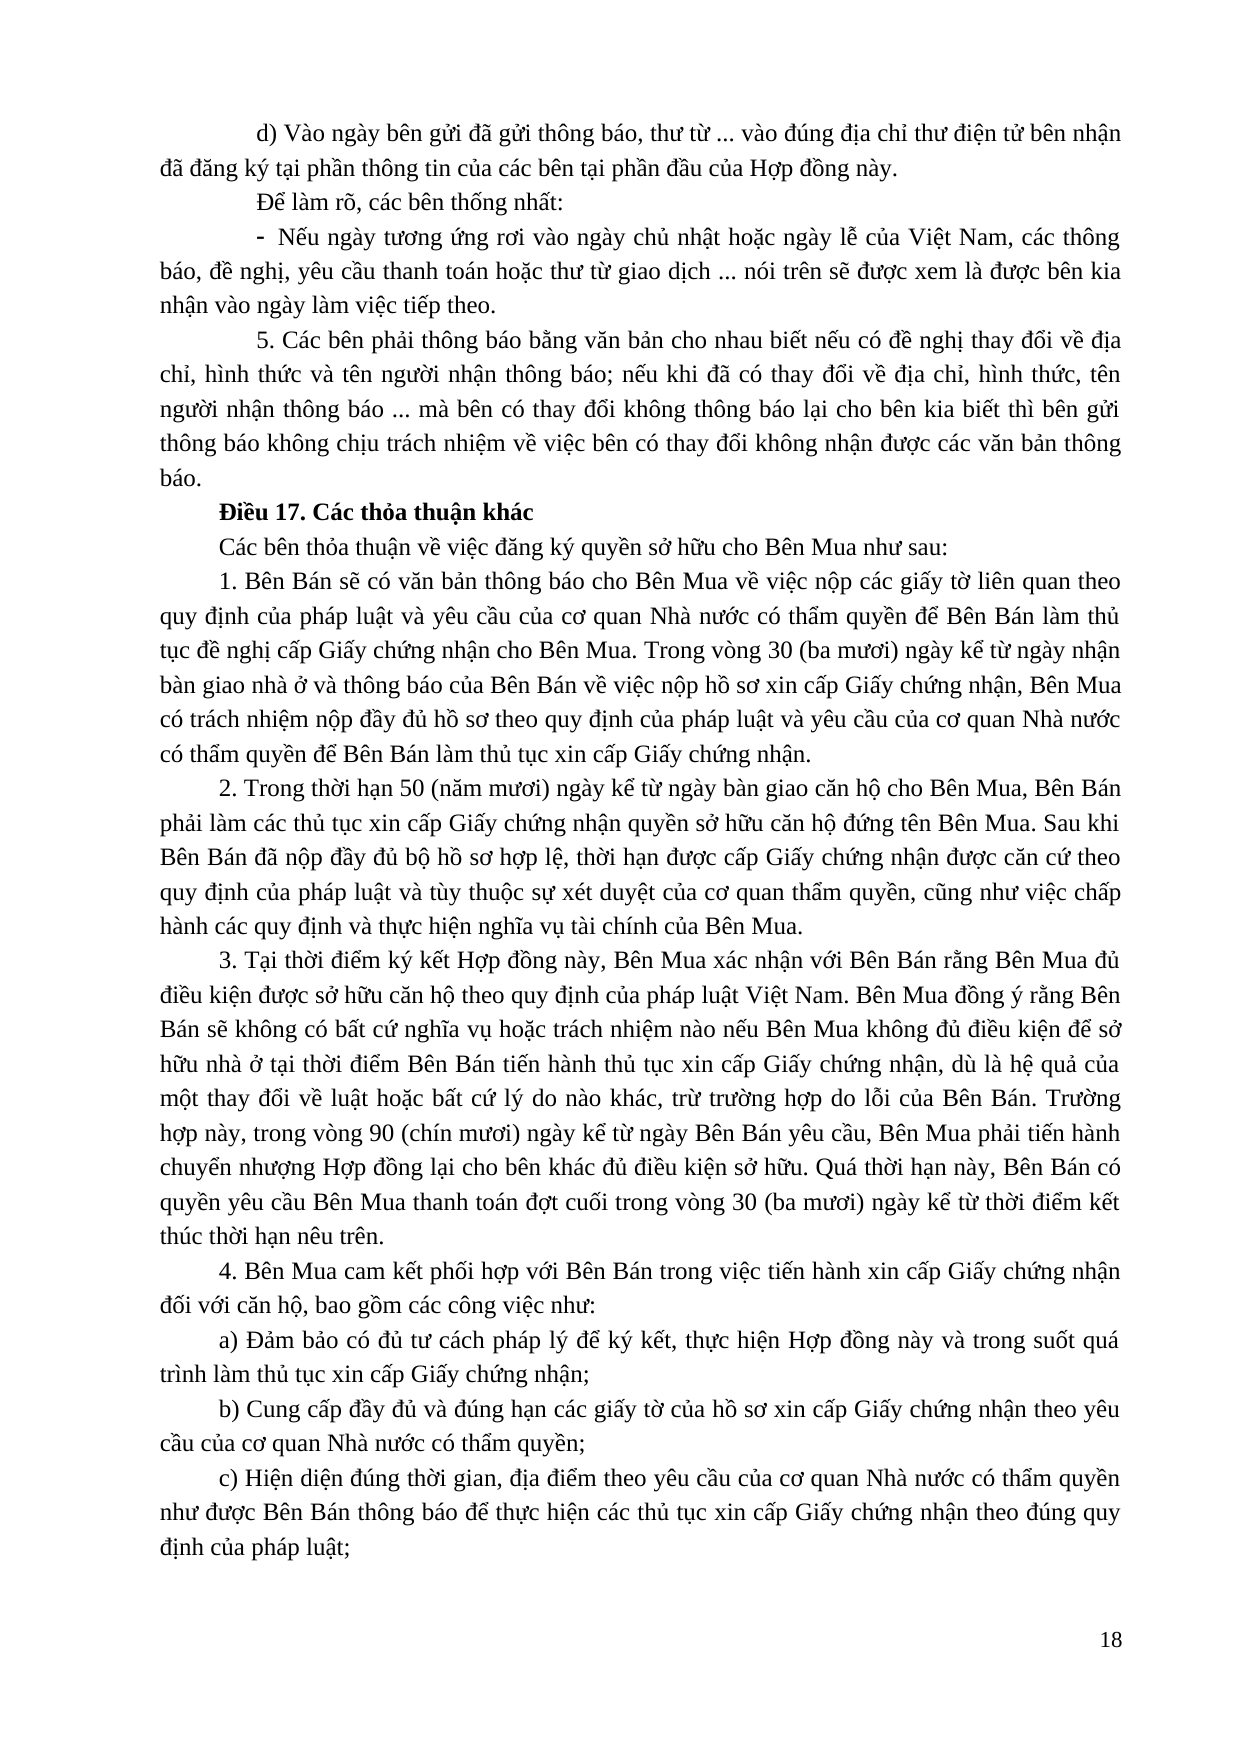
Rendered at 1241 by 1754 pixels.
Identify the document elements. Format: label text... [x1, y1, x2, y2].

list Để làm rõ, các bên thống nhất: [159, 187, 1122, 216]
list 2. Trong thời hạn 50 (năm mươi) ngày kể từ ngày bàn giao căn hộ cho Bên Mua, Bên Bán phải làm các thủ tục xin cấp Giấy chứng nhận quyền sở hữu căn hộ đứng tên Bên Mua. Sau khi Bên Bán đã nộp đầy đủ bộ hồ sơ hợp lệ, thời hạn được cấp Giấy chứng nhận được căn cứ theo quy định của pháp luật và tùy thuộc sự xét duyệt của cơ quan thẩm quyền, cũng như việc chấp hành các quy định và thực hiện nghĩa vụ tài chính của Bên Mua. [159, 773, 1122, 940]
list b) Cung cấp đầy đủ và đúng hạn các giấy tờ của hồ sơ xin cấp Giấy chứng nhận theo yêu cầu của cơ quan Nhà nước có thẩm quyền; [159, 1394, 1122, 1457]
list 3. Tại thời điểm ký kết Hợp đồng này, Bên Mua xác nhận với Bên Bán rằng Bên Mua đủ điều kiện được sở hữu căn hộ theo quy định của pháp luật Việt Nam. Bên Mua đồng ý rằng Bên Bán sẽ không có bất cứ nghĩa vụ hoặc trách nhiệm nào nếu Bên Mua không đủ điều kiện để sở hữu nhà ở tại thời điểm Bên Bán tiến hành thủ tục xin cấp Giấy chứng nhận, dù là hệ quả của một thay đổi về luật hoặc bất cứ lý do nào khác, trừ trường hợp do lỗi của Bên Bán. Trường hợp này, trong vòng 90 (chín mươi) ngày kể từ ngày Bên Bán yêu cầu, Bên Mua phải tiến hành chuyển nhượng Hợp đồng lại cho bên khác đủ điều kiện sở hữu. Quá thời hạn này, Bên Bán có quyền yêu cầu Bên Mua thanh toán đợt cuối trong vòng 30 (ba mươi) ngày kể từ thời điểm kết thúc thời hạn nêu trên. [159, 946, 1122, 1250]
list Các bên thỏa thuận về việc đăng ký quyền sở hữu cho Bên Mua như sau: [159, 532, 1122, 561]
list d) Vào ngày bên gửi đã gửi thông báo, thư từ ... vào đúng địa chỉ thư điện tử bên nhận đã đăng ký tại phần thông tin của các bên tại phần đầu của Hợp đồng này. [159, 118, 1122, 181]
list a) Đảm bảo có đủ tư cách pháp lý để ký kết, thực hiện Hợp đồng này và trong suốt quá trình làm thủ tục xin cấp Giấy chứng nhận; [159, 1325, 1122, 1388]
list c) Hiện diện đúng thời gian, địa điểm theo yêu cầu của cơ quan Nhà nước có thẩm quyền như được Bên Bán thông báo để thực hiện các thủ tục xin cấp Giấy chứng nhận theo đúng quy định của pháp luật; [159, 1463, 1122, 1561]
list Nếu ngày tương ứng rơi vào ngày chủ nhật hoặc ngày lễ của Việt Nam, các thông báo, đề nghị, yêu cầu thanh toán hoặc thư từ giao dịch ... nói trên sẽ được xem là được bên kia nhận vào ngày làm việc tiếp theo. [159, 222, 1122, 319]
list Điều 17. Các thỏa thuận khác [159, 497, 1122, 526]
list 5. Các bên phải thông báo bằng văn bản cho nhau biết nếu có đề nghị thay đổi về địa chỉ, hình thức và tên người nhận thông báo; nếu khi đã có thay đổi về địa chỉ, hình thức, tên người nhận thông báo ... mà bên có thay đổi không thông báo lại cho bên kia biết thì bên gửi thông báo không chịu trách nhiệm về việc bên có thay đổi không nhận được các văn bản thông báo. [159, 325, 1122, 492]
list 4. Bên Mua cam kết phối hợp với Bên Bán trong việc tiến hành xin cấp Giấy chứng nhận đối với căn hộ, bao gồm các công việc như: [159, 1256, 1122, 1319]
list 1. Bên Bán sẽ có văn bản thông báo cho Bên Mua về việc nộp các giấy tờ liên quan theo quy định của pháp luật và yêu cầu của cơ quan Nhà nước có thẩm quyền để Bên Bán làm thủ tục đề nghị cấp Giấy chứng nhận cho Bên Mua. Trong vòng 30 (ba mươi) ngày kể từ ngày nhận bàn giao nhà ở và thông báo của Bên Bán về việc nộp hồ sơ xin cấp Giấy chứng nhận, Bên Mua có trách nhiệm nộp đầy đủ hồ sơ theo quy định của pháp luật và yêu cầu của cơ quan Nhà nước có thẩm quyền để Bên Bán làm thủ tục xin cấp Giấy chứng nhận. [159, 566, 1122, 767]
